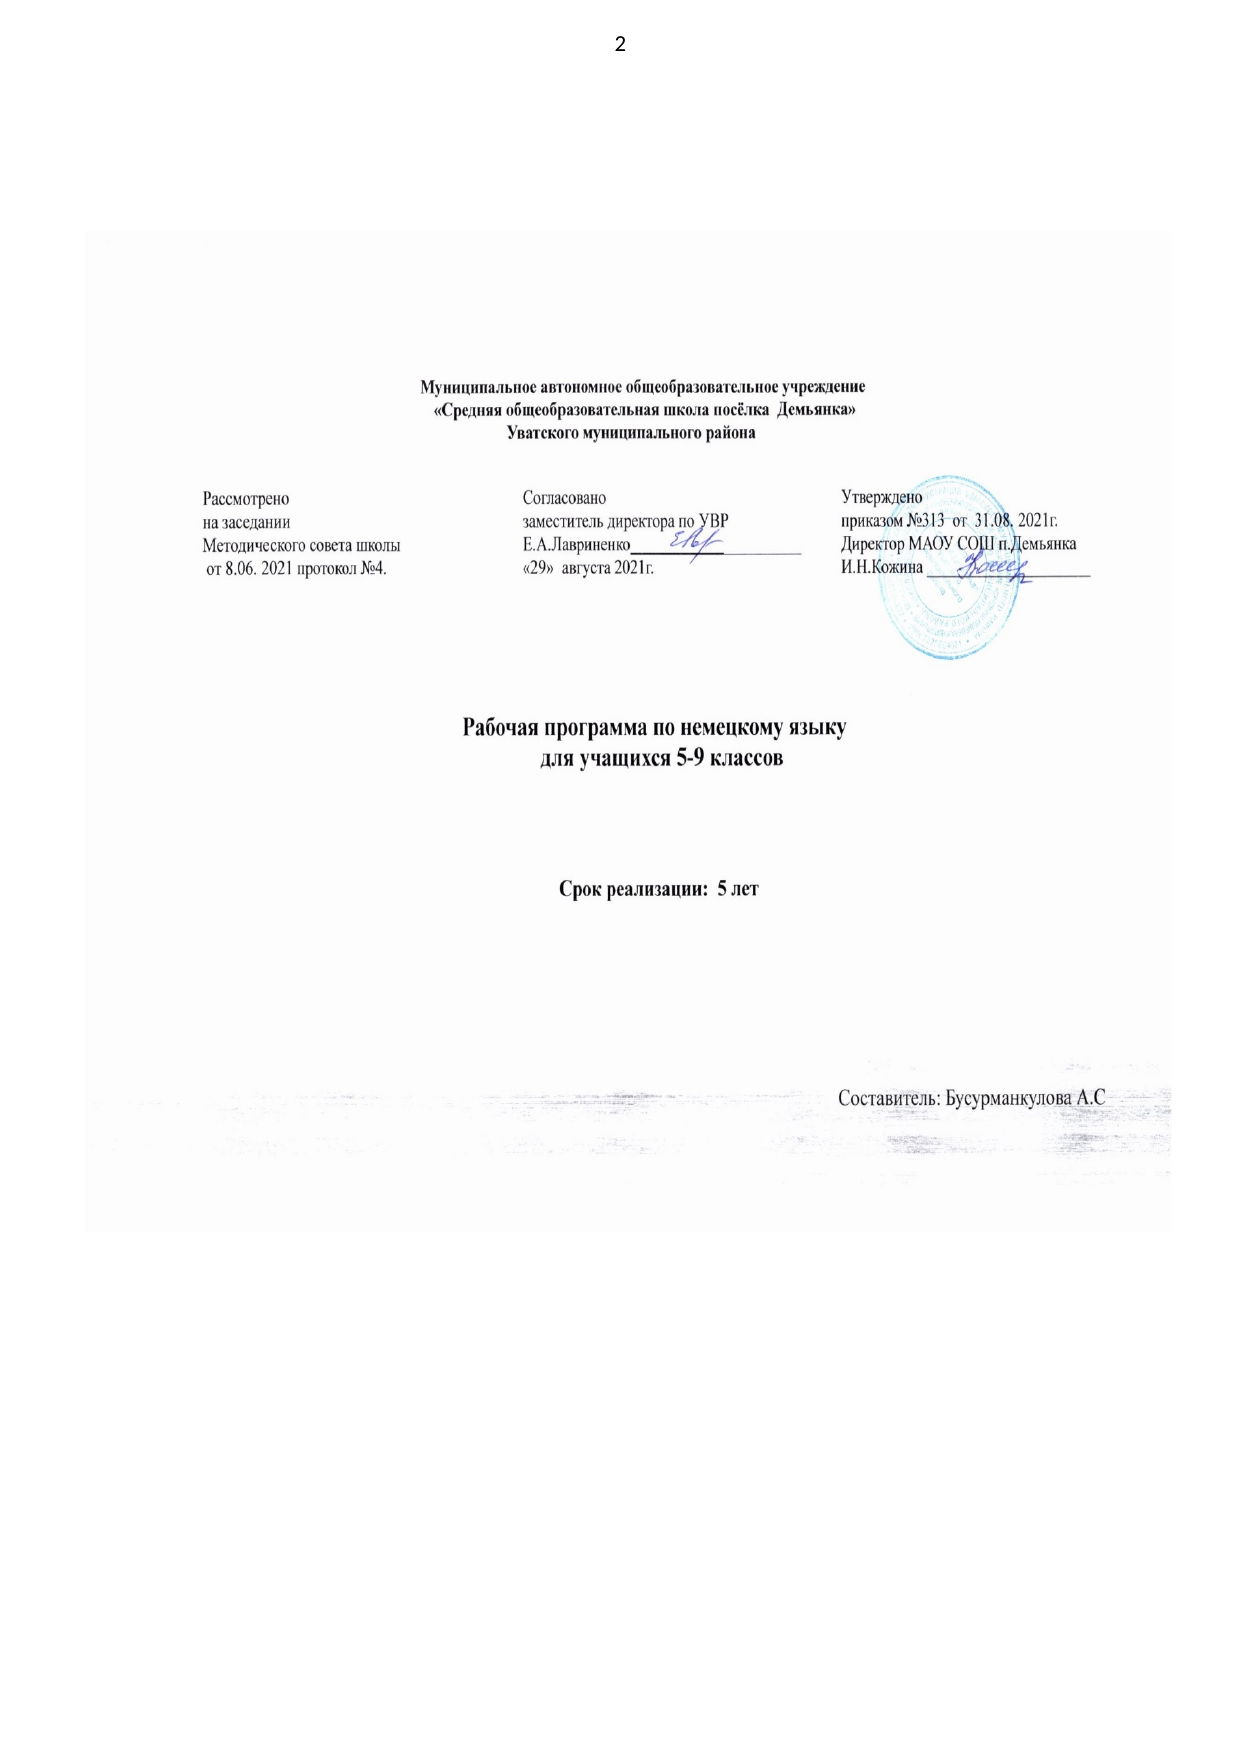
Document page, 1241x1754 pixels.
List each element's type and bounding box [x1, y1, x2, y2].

picture [83, 230, 1170, 1229]
